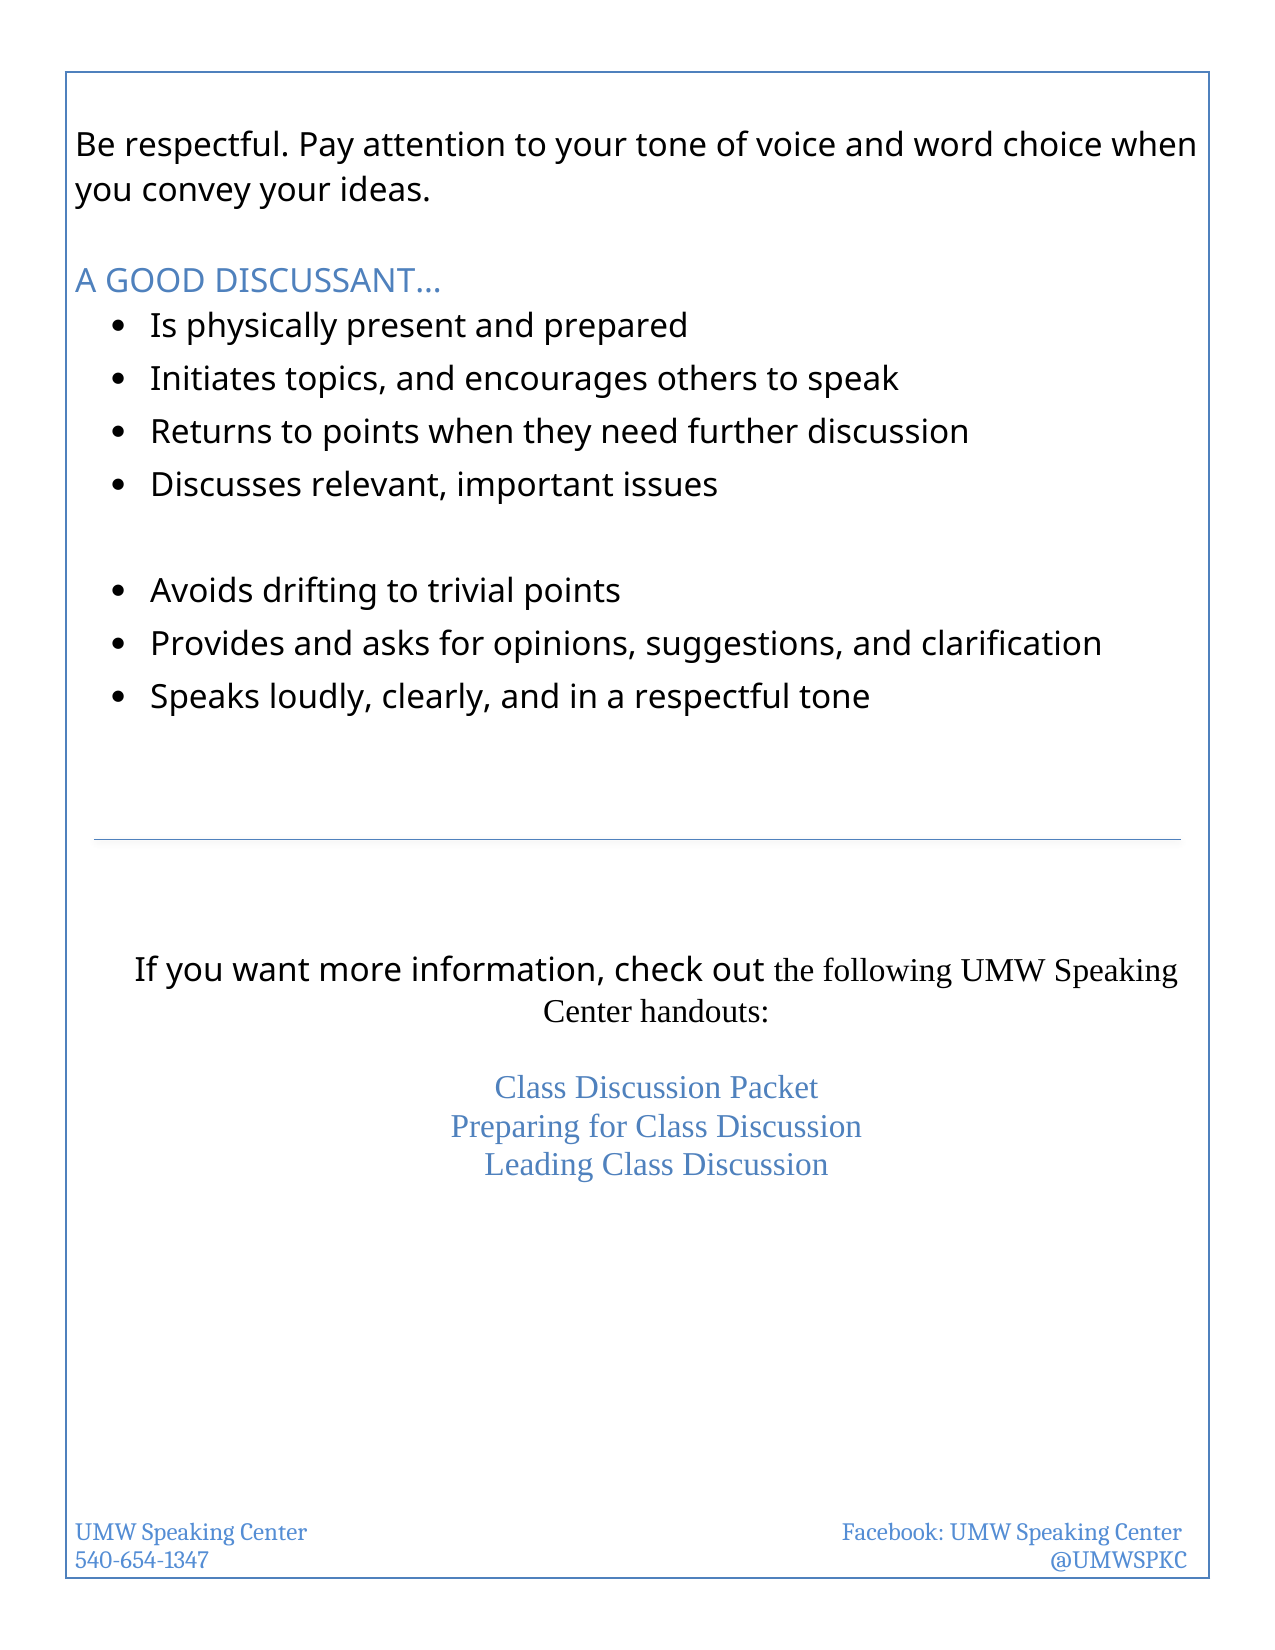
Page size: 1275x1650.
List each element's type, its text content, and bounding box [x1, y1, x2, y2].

list Avoids drifting to trivial points [112, 567, 1200, 613]
list Is physically present and prepared [112, 302, 1200, 347]
text Class Discussion Packet [112, 1068, 1200, 1106]
text If you want more information, check out the following UMW Speaking Center handouts: [112, 946, 1200, 1029]
text A GOOD DISCUSSANT… [75, 257, 1200, 302]
list Returns to points when they need further discussion [112, 408, 1200, 453]
text Be respectful. Pay attention to your tone of voice and word choice when you convey your ideas. [75, 120, 1200, 211]
list Initiates topics, and encourages others to speak [112, 355, 1200, 401]
text Leading Class Discussion [112, 1144, 1200, 1183]
list Provides and asks for opinions, suggestions, and clarification [112, 620, 1200, 666]
list Speaks loudly, clearly, and in a respectful tone [112, 673, 1200, 719]
text Preparing for Class Discussion [112, 1106, 1200, 1144]
list Discusses relevant, important issues [112, 461, 1200, 507]
